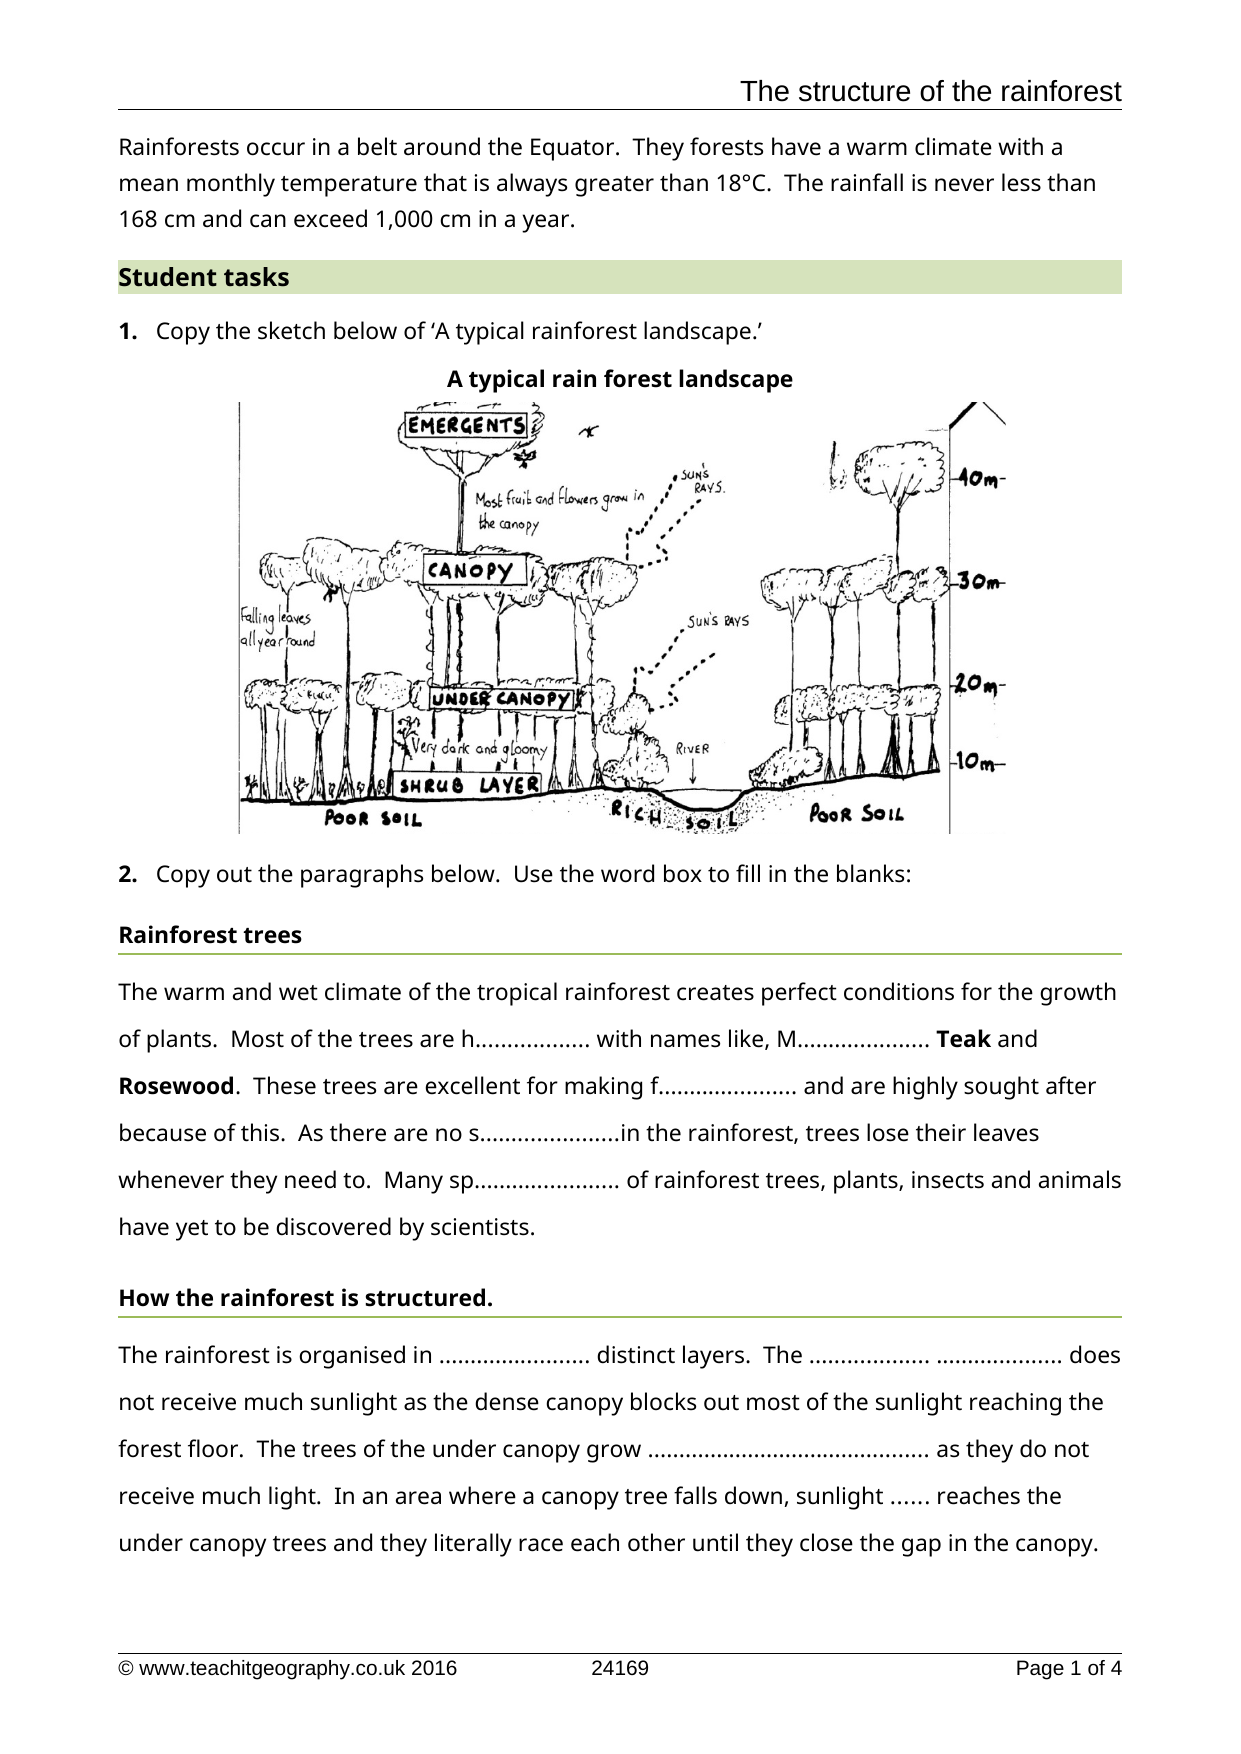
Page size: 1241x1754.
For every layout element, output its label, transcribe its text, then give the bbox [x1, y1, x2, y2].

list Copy out the paragraphs below. Use the word box to fill in the blanks: [118, 858, 1122, 889]
list Copy the sketch below of ‘A typical rainforest landscape.’ [118, 315, 1122, 346]
text Rosewood. These trees are excellent for making f and are highly sought after because of this. As there are no s in the rainforest, trees lose their leaves whenever they need to. Many sp of rainforest trees, plants, insects and animals have yet to be discovered by scientists. [118, 1070, 1122, 1242]
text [118, 1339, 1122, 1558]
subtitle How the rainforest is structured. [118, 1282, 1122, 1316]
subtitle Student tasks [118, 260, 1122, 294]
text A typical rain forest landscape [118, 363, 1122, 394]
text The warm and wet climate of the tropical rainforest creates perfect conditions for the growth of plants. Most of the trees are h with names like, M Teak and [118, 976, 1122, 1054]
picture [234, 402, 1006, 834]
text Rainforests occur in a belt around the Equator. They forests have a warm climate with a mean monthly temperature that is always greater than 18°C. The rainfall is never less than 168 cm and can exceed 1,000 cm in a year. [118, 131, 1122, 234]
subtitle Rainforest trees [118, 919, 1122, 953]
